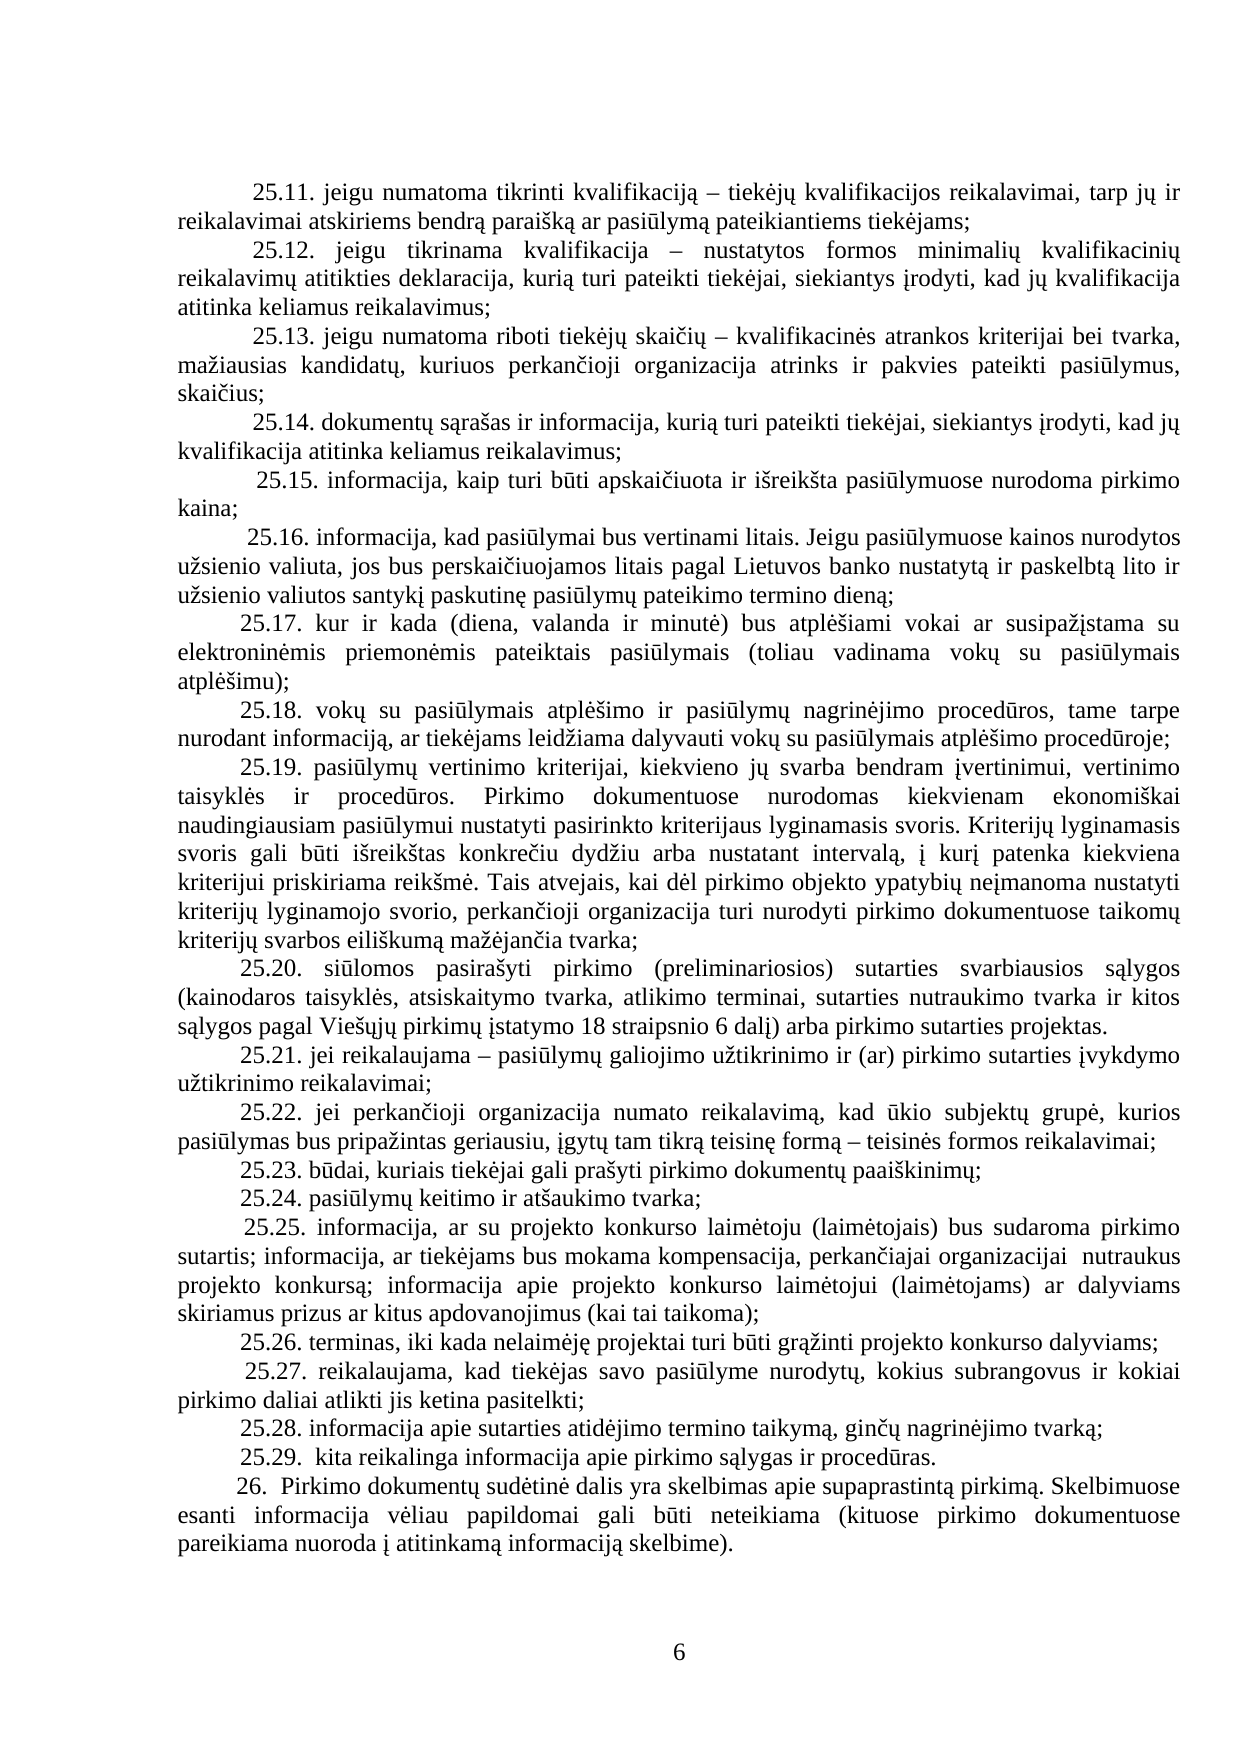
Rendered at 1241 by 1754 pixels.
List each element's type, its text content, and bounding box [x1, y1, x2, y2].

text 25.24. pasiūlymų keitimo ir atšaukimo tvarka; [233, 1183, 1181, 1212]
text 25.21. jei reikalaujama – pasiūlymų galiojimo užtikrinimo ir (ar) pirkimo sutarties įvykdymo užtikrinimo reikalavimai; [177, 1040, 1181, 1097]
text 25.17. kur ir kada (diena, valanda ir minutė) bus atplėšiami vokai ar susipažįstama su elektroninėmis priemonėmis pateiktais pasiūlymais (toliau vadinama vokų su pasiūlymais atplėšimu); [177, 608, 1181, 695]
text 25.15. informacija, kaip turi būti apskaičiuota ir išreikšta pasiūlymuose nurodoma pirkimo kaina; [177, 465, 1181, 522]
text 26. Pirkimo dokumentų sudėtinė dalis yra skelbimas apie supaprastintą pirkimą. Skelbimuose esanti informacija vėliau papildomai gali būti neteikiama (kituose pirkimo dokumentuose pareikiama nuoroda į atitinkamą informaciją skelbime). [177, 1471, 1181, 1557]
text 25.16. informacija, kad pasiūlymai bus vertinami litais. Jeigu pasiūlymuose kainos nurodytos užsienio valiuta, jos bus perskaičiuojamos litais pagal Lietuvos banko nustatytą ir paskelbtą lito ir užsienio valiutos santykį paskutinę pasiūlymų pateikimo termino dieną; [177, 522, 1181, 608]
text 25.18. vokų su pasiūlymais atplėšimo ir pasiūlymų nagrinėjimo procedūros, tame tarpe nurodant informaciją, ar tiekėjams leidžiama dalyvauti vokų su pasiūlymais atplėšimo procedūroje; [177, 695, 1181, 752]
text 25.26. terminas, iki kada nelaimėję projektai turi būti grąžinti projekto konkurso dalyviams; [233, 1327, 1181, 1356]
text 25.11. jeigu numatoma tikrinti kvalifikaciją – tiekėjų kvalifikacijos reikalavimai, tarp jų ir reikalavimai atskiriems bendrą paraišką ar pasiūlymą pateikiantiems tiekėjams; [177, 177, 1181, 235]
text 25.13. jeigu numatoma riboti tiekėjų skaičių – kvalifikacinės atrankos kriterijai bei tvarka, mažiausias kandidatų, kuriuos perkančioji organizacija atrinks ir pakvies pateikti pasiūlymus, skaičius; [177, 321, 1181, 407]
text 25.22. jei perkančioji organizacija numato reikalavimą, kad ūkio subjektų grupė, kurios pasiūlymas bus pripažintas geriausiu, įgytų tam tikrą teisinę formą – teisinės formos reikalavimai; [177, 1097, 1181, 1155]
text 25.19. pasiūlymų vertinimo kriterijai, kiekvieno jų svarba bendram įvertinimui, vertinimo taisyklės ir procedūros. Pirkimo dokumentuose nurodomas kiekvienam ekonomiškai naudingiausiam pasiūlymui nustatyti pasirinkto kriterijaus lyginamasis svoris. Kriterijų lyginamasis svoris gali būti išreikštas konkrečiu dydžiu arba nustatant intervalą, į kurį patenka kiekviena kriterijui priskiriama reikšmė. Tais atvejais, kai dėl pirkimo objekto ypatybių neįmanoma nustatyti kriterijų lyginamojo svorio, perkančioji organizacija turi nurodyti pirkimo dokumentuose taikomų kriterijų svarbos eiliškumą mažėjančia tvarka; [177, 752, 1181, 953]
text 25.14. dokumentų sąrašas ir informacija, kurią turi pateikti tiekėjai, siekiantys įrodyti, kad jų kvalifikacija atitinka keliamus reikalavimus; [177, 407, 1181, 465]
text 25.29. kita reikalinga informacija apie pirkimo sąlygas ir procedūras. [233, 1442, 1181, 1471]
text 25.20. siūlomos pasirašyti pirkimo (preliminariosios) sutarties svarbiausios sąlygos (kainodaros taisyklės, atsiskaitymo tvarka, atlikimo terminai, sutarties nutraukimo tvarka ir kitos sąlygos pagal Viešųjų pirkimų įstatymo 18 straipsnio 6 dalį) arba pirkimo sutarties projektas. [177, 953, 1181, 1040]
text 25.23. būdai, kuriais tiekėjai gali prašyti pirkimo dokumentų paaiškinimų; [233, 1155, 1181, 1183]
text 25.25. informacija, ar su projekto konkurso laimėtoju (laimėtojais) bus sudaroma pirkimo sutartis; informacija, ar tiekėjams bus mokama kompensacija, perkančiajai organizacijai nutraukus projekto konkursą; informacija apie projekto konkurso laimėtojui (laimėtojams) ar dalyviams skiriamus prizus ar kitus apdovanojimus (kai tai taikoma); [177, 1212, 1181, 1327]
text 25.12. jeigu tikrinama kvalifikacija – nustatytos formos minimalių kvalifikacinių reikalavimų atitikties deklaracija, kurią turi pateikti tiekėjai, siekiantys įrodyti, kad jų kvalifikacija atitinka keliamus reikalavimus; [177, 235, 1181, 321]
text 25.28. informacija apie sutarties atidėjimo termino taikymą, ginčų nagrinėjimo tvarką; [233, 1413, 1181, 1442]
text 25.27. reikalaujama, kad tiekėjas savo pasiūlyme nurodytų, kokius subrangovus ir kokiai pirkimo daliai atlikti jis ketina pasitelkti; [177, 1356, 1181, 1413]
